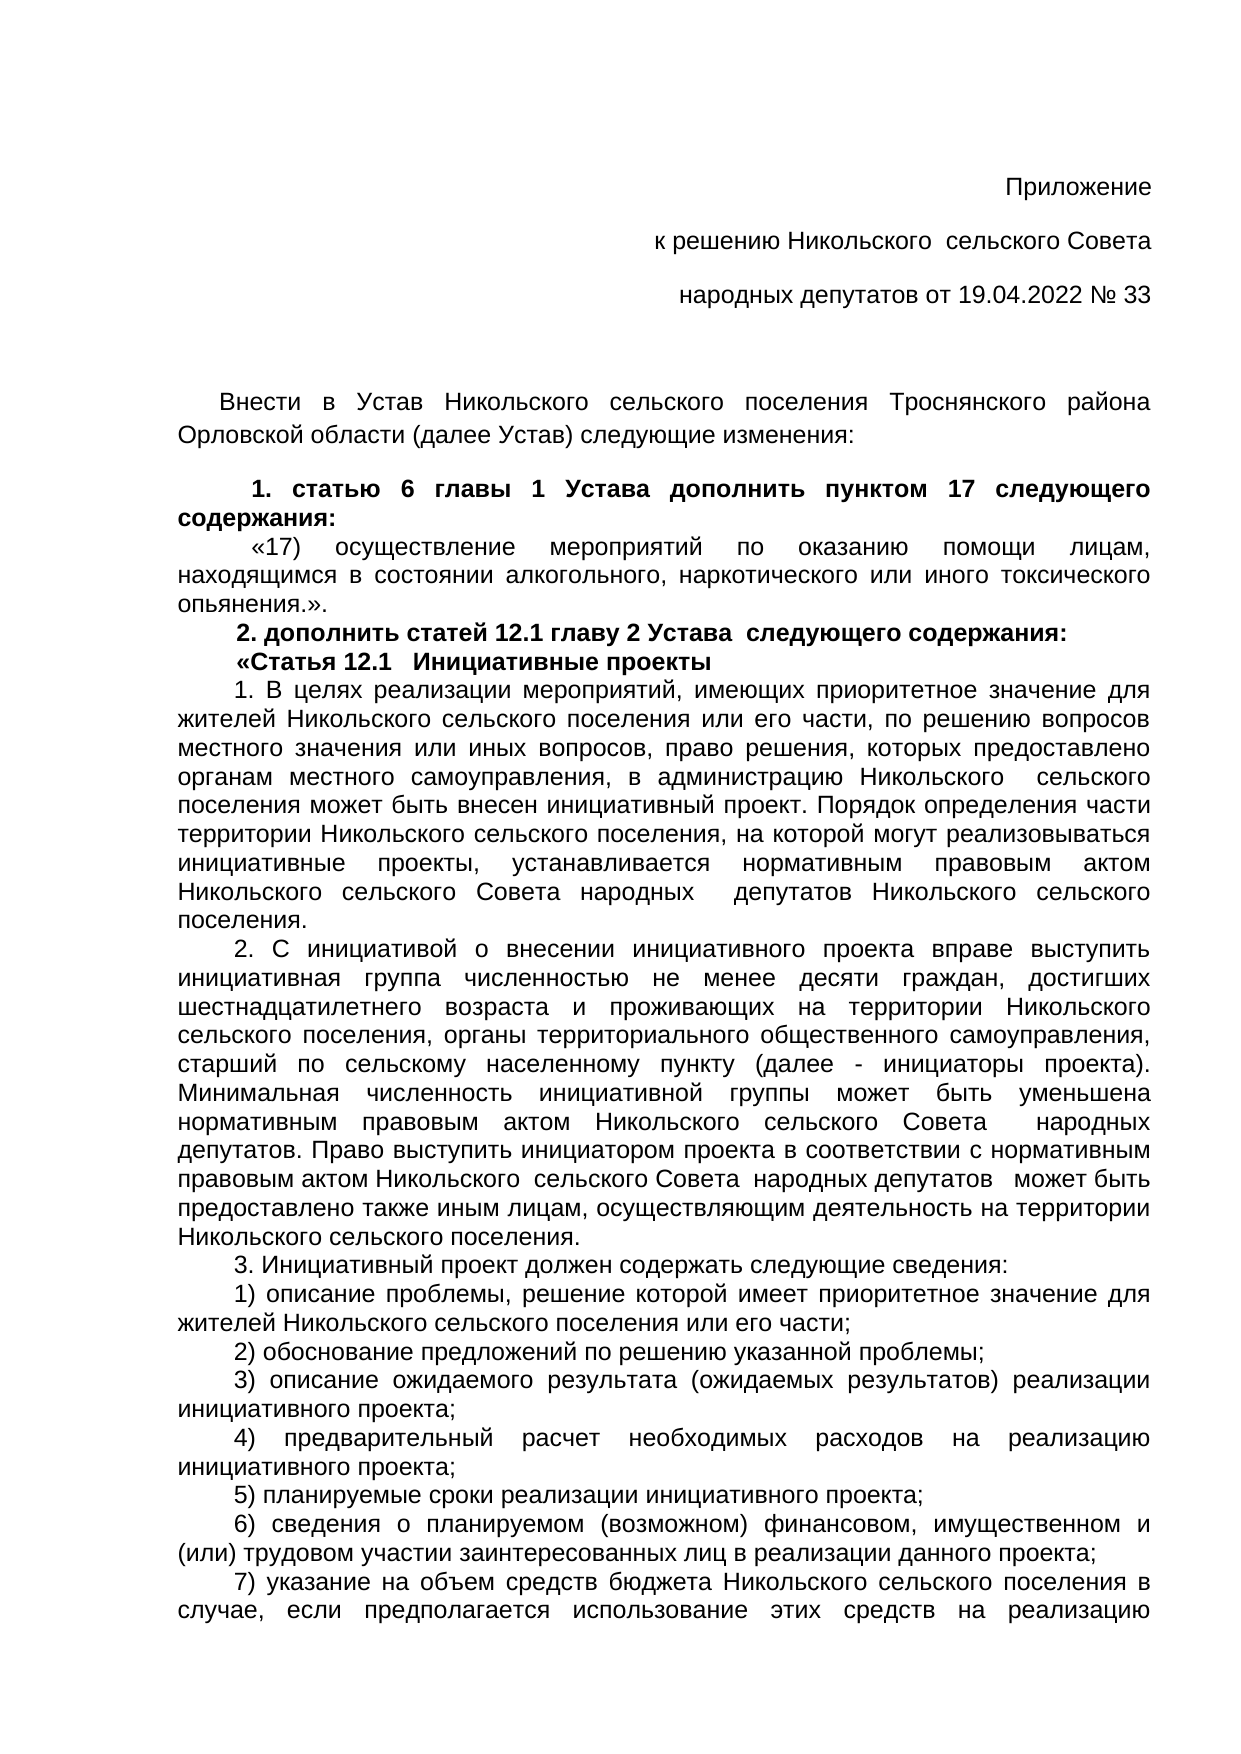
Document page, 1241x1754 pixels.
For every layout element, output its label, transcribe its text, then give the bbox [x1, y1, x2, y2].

text 1. статью 6 главы 1 Устава дополнить пунктом 17 следующего содержания: [177, 474, 1152, 532]
text 6) сведения о планируемом (возможном) финансовом, имущественном и (или) трудовом участии заинтересованных лиц в реализации данного проекта; [177, 1509, 1152, 1567]
text 2) обоснование предложений по решению указанной проблемы; [177, 1337, 1152, 1366]
text к решению Никольского сельского Совета [177, 226, 1152, 254]
text 1) описание проблемы, решение которой имеет приоритетное значение для жителей Никольского сельского поселения или его части; [177, 1279, 1152, 1337]
text «17) осуществление мероприятий по оказанию помощи лицам, находящимся в состоянии алкогольного, наркотического или иного токсического опьянения.». [177, 532, 1152, 618]
text Приложение [177, 172, 1152, 201]
text 1. В целях реализации мероприятий, имеющих приоритетное значение для жителей Никольского сельского поселения или его части, по решению вопросов местного значения или иных вопросов, право решения, которых предоставлено органам местного самоуправления, в администрацию Никольского сельского поселения может быть внесен инициативный проект. Порядок определения части территории Никольского сельского поселения, на которой могут реализовываться инициативные проекты, устанавливается нормативным правовым актом Никольского сельского Совета народных депутатов Никольского сельского поселения. [177, 676, 1152, 934]
text 3. Инициативный проект должен содержать следующие сведения: [177, 1251, 1152, 1279]
text 2. дополнить статей 12.1 главу 2 Устава следующего содержания: [177, 618, 1152, 647]
text 2. С инициативой о внесении инициативного проекта вправе выступить инициативная группа численностью не менее десяти граждан, достигших шестнадцатилетнего возраста и проживающих на территории Никольского сельского поселения, органы территориального общественного самоуправления, старший по сельскому населенному пункту (далее - инициаторы проекта). Минимальная численность инициативной группы может быть уменьшена нормативным правовым актом Никольского сельского Совета народных депутатов. Право выступить инициатором проекта в соответствии с нормативным правовым актом Никольского сельского Совета народных депутатов может быть предоставлено также иным лицам, осуществляющим деятельность на территории Никольского сельского поселения. [177, 934, 1152, 1251]
text 3) описание ожидаемого результата (ожидаемых результатов) реализации инициативного проекта; [177, 1366, 1152, 1423]
text 5) планируемые сроки реализации инициативного проекта; [177, 1481, 1152, 1509]
text народных депутатов от 19.04.2022 № 33 [177, 280, 1152, 308]
text «Статья 12.1 Инициативные проекты [177, 647, 1152, 676]
text Внести в Устав Никольского сельского поселения Троснянского района Орловской области (далее Устав) следующие изменения: [177, 387, 1152, 449]
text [177, 1567, 1152, 1624]
text 4) предварительный расчет необходимых расходов на реализацию инициативного проекта; [177, 1423, 1152, 1481]
